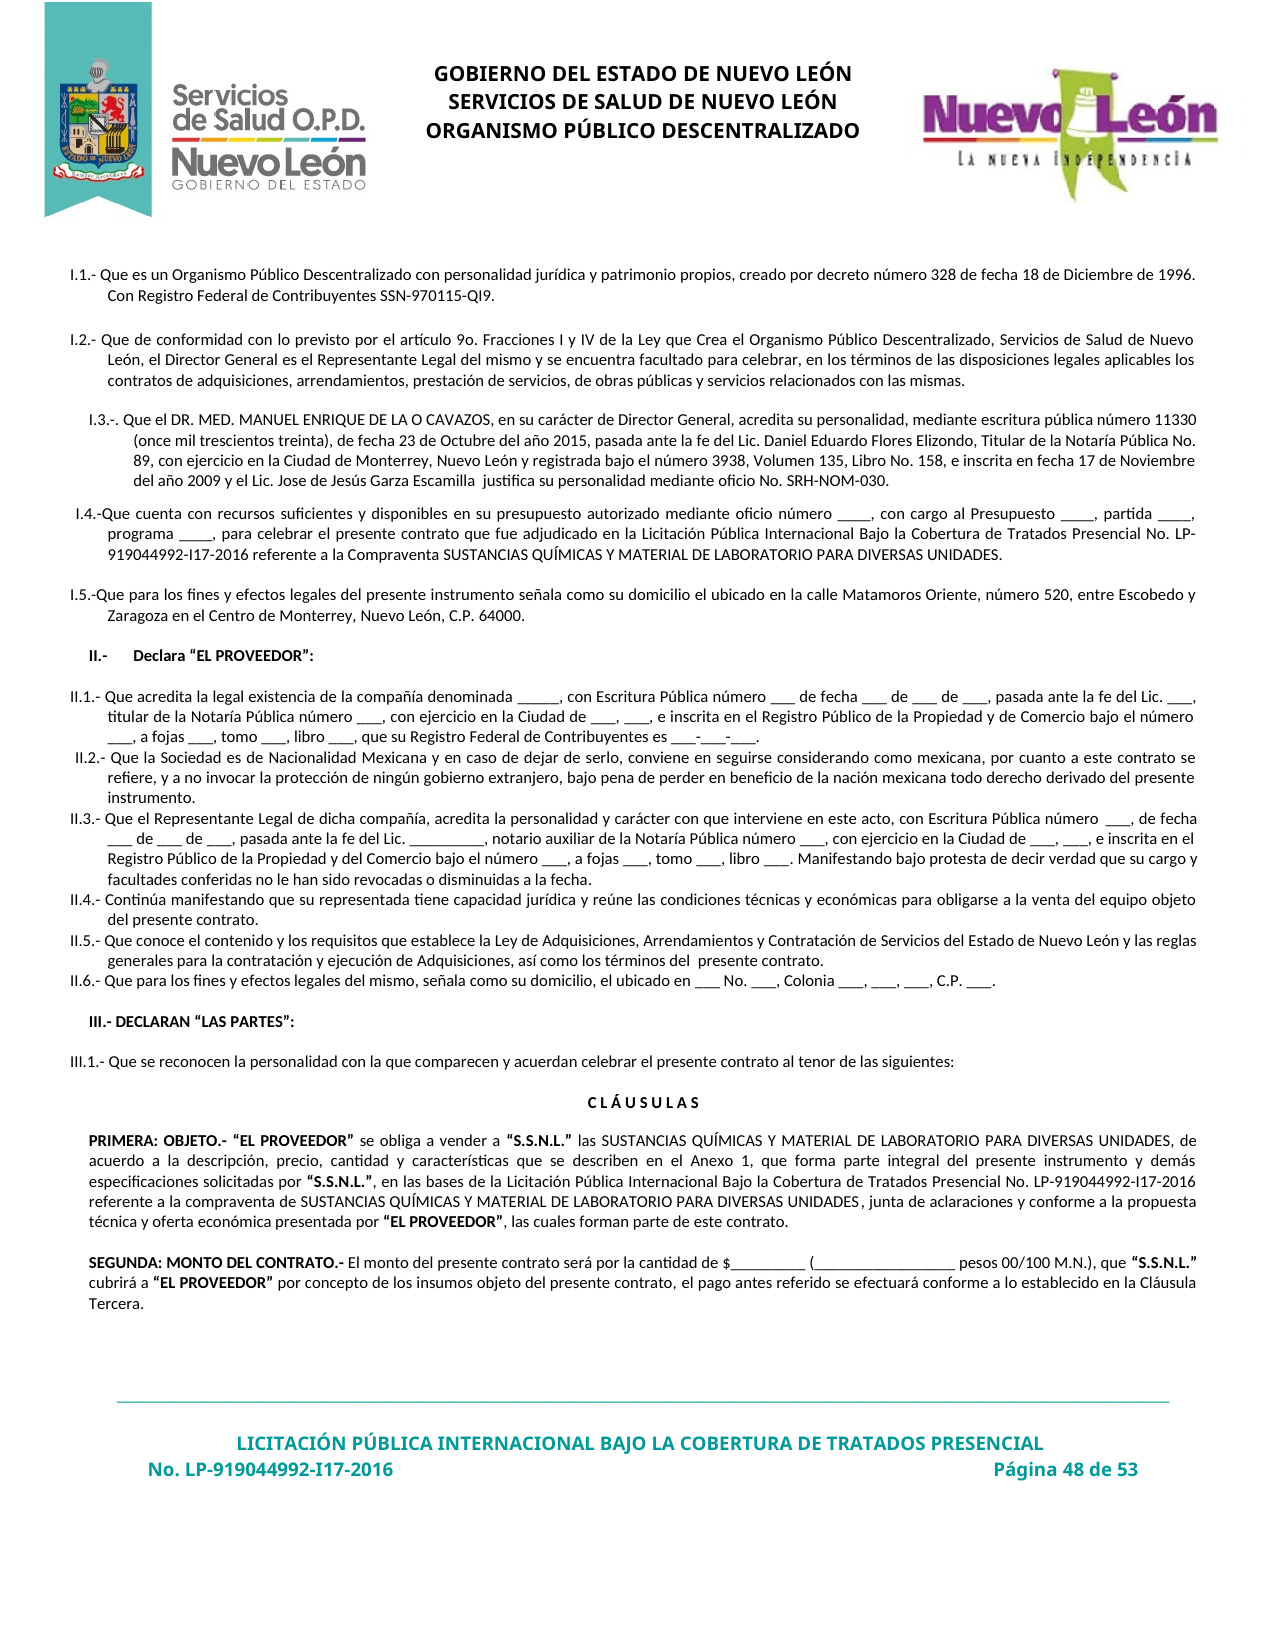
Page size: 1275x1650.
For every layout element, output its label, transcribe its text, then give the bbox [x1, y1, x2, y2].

text III.- DECLARAN “LAS PARTES”: [89, 1011, 1198, 1031]
text II.- Declara “EL PROVEEDOR”: [89, 645, 1197, 666]
text II.1.- Que acredita la legal existencia de la compañía denominada _____, con Escritura Pública número ___ de fecha ___ de ___ de ___, pasada ante la fe del Lic. ___, titular de la Notaría Pública número ___, con ejercicio en la Ciudad de ___, ___, e inscrita en el Registro Público de la Propiedad y de Comercio bajo el número ___, a fojas ___, tomo ___, libro ___, que su Registro Federal de Contribuyentes es ___-___-___. [70, 686, 1198, 747]
text I.1.- Que es un Organismo Público Descentralizado con personalidad jurídica y patrimonio propios, creado por decreto número 328 de fecha 18 de Diciembre de 1996. Con Registro Federal de Contribuyentes SSN-970115-QI9. [70, 265, 1197, 305]
text III.1.- Que se reconocen la personalidad con la que comparecen y acuerdan celebrar el presente contrato al tenor de las siguientes: [70, 1052, 1198, 1072]
text II.6.- Que para los fines y efectos legales del mismo, señala como su domicilio, el ubicado en ___ No. ___, Colonia ___, ___, ___, C.P. ___. [70, 970, 1198, 991]
text I.4.-Que cuenta con recursos suficientes y disponibles en su presupuesto autorizado mediante oficio número ____, con cargo al Presupuesto ____, partida ____, programa ____, para celebrar el presente contrato que fue adjudicado en la Licitación Pública Internacional Bajo la Cobertura de Tratados Presencial No. LP-919044992-I17-2016 referente a la Compraventa SUSTANCIAS QUÍMICAS Y MATERIAL DE LABORATORIO PARA DIVERSAS UNIDADES. [70, 503, 1198, 564]
text SEGUNDA: MONTO DEL CONTRATO.- El monto del presente contrato será por la cantidad de $_________ (_________________ pesos 00/100 M.N.), que “S.S.N.L.” cubrirá a “EL PROVEEDOR” por concepto de los insumos objeto del presente contrato, el pago antes referido se efectuará conforme a lo establecido en la Cláusula Tercera. [89, 1252, 1197, 1313]
text II.2.- Que la Sociedad es de Nacionalidad Mexicana y en caso de dejar de serlo, conviene en seguirse considerando como mexicana, por cuanto a este contrato se refiere, y a no invocar la protección de ningún gobierno extranjero, bajo pena de perder en beneficio de la nación mexicana todo derecho derivado del presente instrumento. [70, 747, 1198, 808]
text II.3.- Que el Representante Legal de dicha compañía, acredita la personalidad y carácter con que interviene en este acto, con Escritura Pública número ___, de fecha ___ de ___ de ___, pasada ante la fe del Lic. _________, notario auxiliar de la Notaría Pública número ___, con ejercicio en la Ciudad de ___, ___, e inscrita en el Registro Público de la Propiedad y del Comercio bajo el número ___, a fojas ___, tomo ___, libro ___. Manifestando bajo protesta de decir verdad que su cargo y facultades conferidas no le han sido revocadas o disminuidas a la fecha. [70, 808, 1198, 889]
text I.2.- Que de conformidad con lo previsto por el artículo 9o. Fracciones I y IV de la Ley que Crea el Organismo Público Descentralizado, Servicios de Salud de Nuevo León, el Director General es el Representante Legal del mismo y se encuentra facultado para celebrar, en los términos de las disposiciones legales aplicables los contratos de adquisiciones, arrendamientos, prestación de servicios, de obras públicas y servicios relacionados con las mismas. [70, 329, 1197, 390]
text I.5.-Que para los fines y efectos legales del presente instrumento señala como su domicilio el ubicado en la calle Matamoros Oriente, número 520, entre Escobedo y Zaragoza en el Centro de Monterrey, Nuevo León, C.P. 64000. [70, 584, 1198, 625]
text C L Á U S U L A S [89, 1092, 1198, 1113]
text II.5.- Que conoce el contenido y los requisitos que establece la Ley de Adquisiciones, Arrendamientos y Contratación de Servicios del Estado de Nuevo León y las reglas generales para la contratación y ejecución de Adquisiciones, así como los términos del presente contrato. [70, 930, 1198, 970]
picture [15, 2, 1249, 229]
text I.3.-. Que el DR. MED. MANUEL ENRIQUE DE LA O CAVAZOS, en su carácter de Director General, acredita su personalidad, mediante escritura pública número 11330 (once mil trescientos treinta), de fecha 23 de Octubre del año 2015, pasada ante la fe del Lic. Daniel Eduardo Flores Elizondo, Titular de la Notaría Pública No. 89, con ejercicio en la Ciudad de Monterrey, Nuevo León y registrada bajo el número 3938, Volumen 135, Libro No. 158, e inscrita en fecha 17 de Noviembre del año 2009 y el Lic. Jose de Jesús Garza Escamilla justifica su personalidad mediante oficio No. SRH-NOM-030. [89, 409, 1198, 491]
text II.4.- Continúa manifestando que su representada tiene capacidad jurídica y reúne las condiciones técnicas y económicas para obligarse a la venta del equipo objeto del presente contrato. [70, 889, 1198, 930]
text PRIMERA: OBJETO.- “EL PROVEEDOR” se obliga a vender a “S.S.N.L.” las SUSTANCIAS QUÍMICAS Y MATERIAL DE LABORATORIO PARA DIVERSAS UNIDADES, de acuerdo a la descripción, precio, cantidad y características que se describen en el Anexo 1, que forma parte integral del presente instrumento y demás especificaciones solicitadas por “S.S.N.L.”, en las bases de la Licitación Pública Internacional Bajo la Cobertura de Tratados Presencial No. LP-919044992-I17-2016 referente a la compraventa de SUSTANCIAS QUÍMICAS Y MATERIAL DE LABORATORIO PARA DIVERSAS UNIDADES, junta de aclaraciones y conforme a la propuesta técnica y oferta económica presentada por “EL PROVEEDOR”, las cuales forman parte de este contrato. [89, 1130, 1197, 1232]
